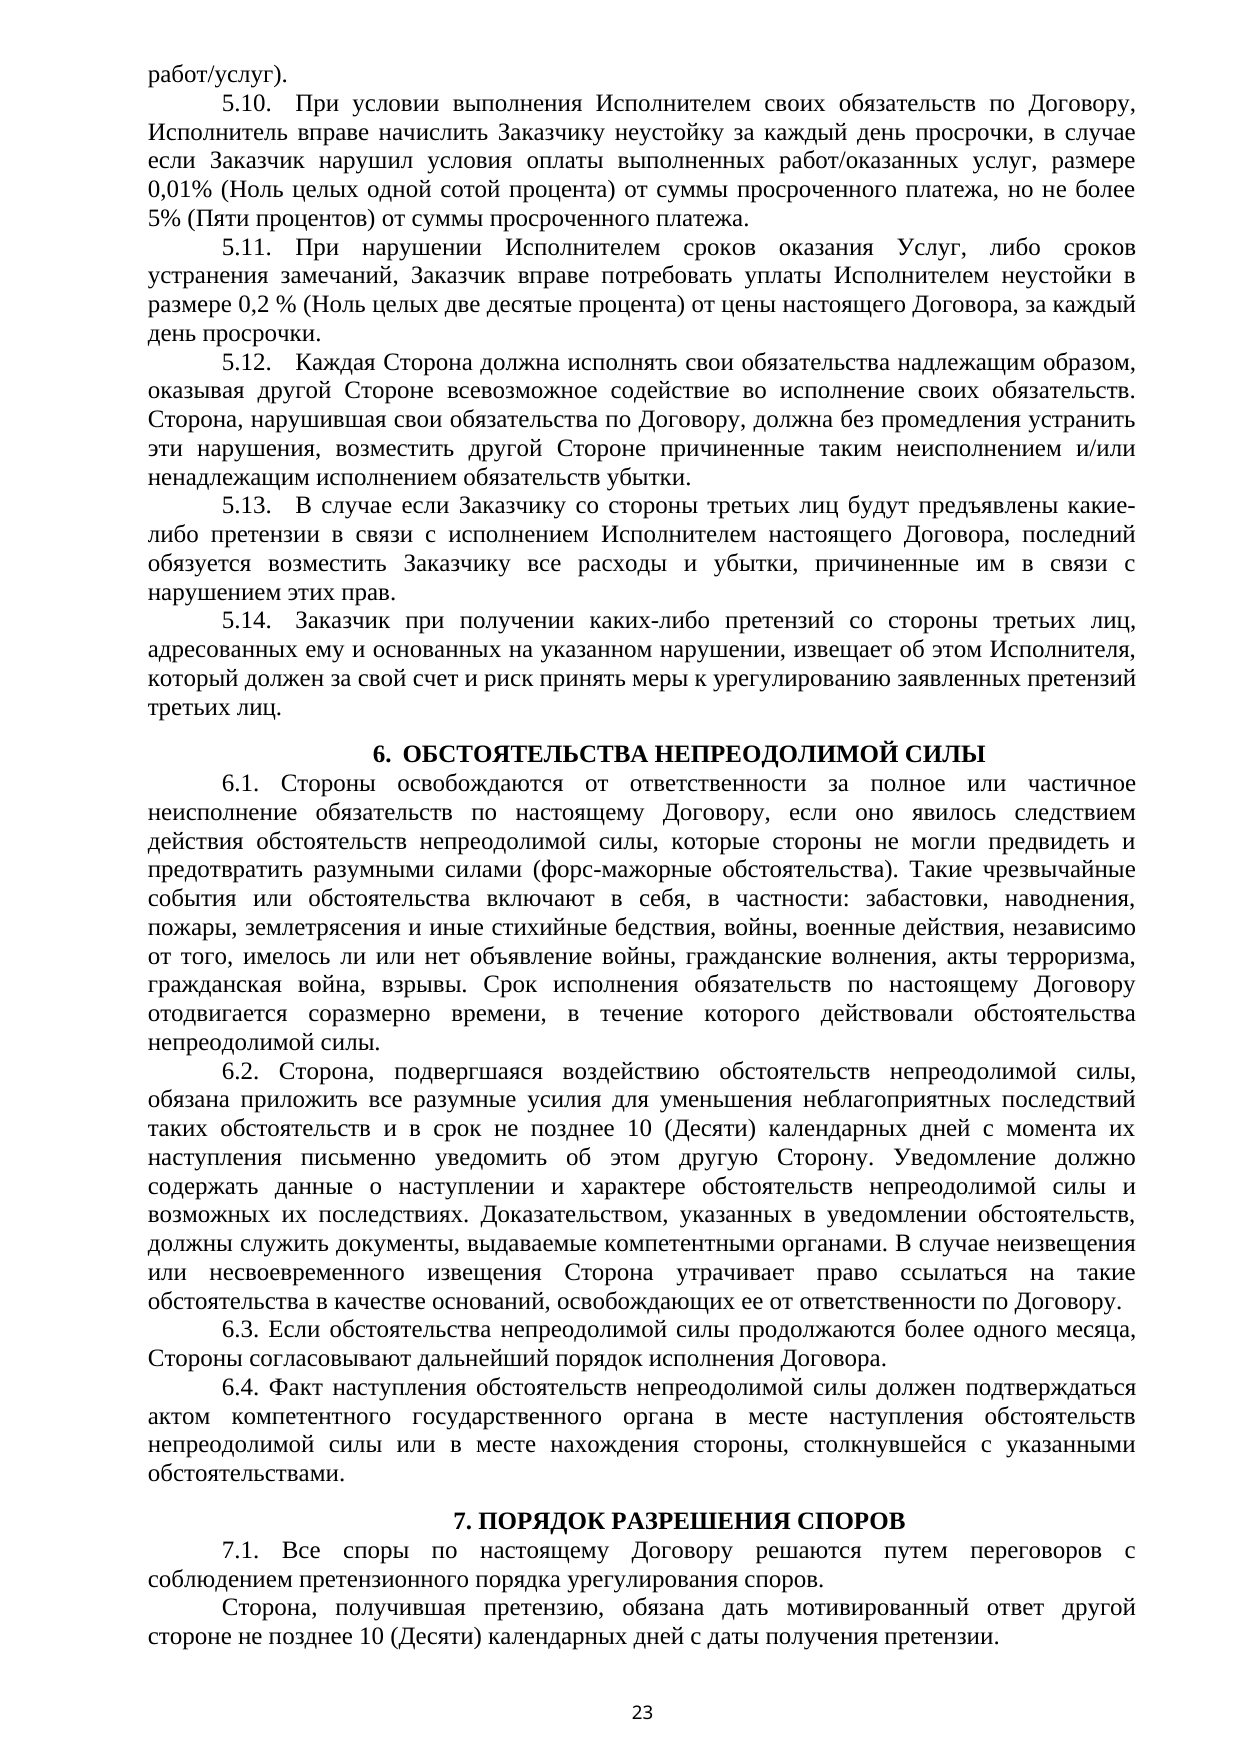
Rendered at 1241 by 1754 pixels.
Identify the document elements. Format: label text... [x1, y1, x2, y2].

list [148, 59, 1137, 88]
text 6.3. Если обстоятельства непреодолимой силы продолжаются более одного месяца, Стороны согласовывают дальнейший порядок исполнения Договора. [148, 1314, 1137, 1372]
list При нарушении Исполнителем сроков оказания Услуг, либо сроков устранения замечаний, Заказчик вправе потребовать уплаты Исполнителем неустойки в размере 0,2 % (Ноль целых две десятые процента) от цены настоящего Договора, за каждый день просрочки. [148, 232, 1137, 347]
text 5.13. В случае если Заказчику со стороны третьих лиц будут предъявлены какие-либо претензии в связи с исполнением Исполнителем настоящего Договора, последний обязуется возместить Заказчику все расходы и убытки, причиненные им в связи с нарушением этих прав. [148, 490, 1137, 605]
list При условии выполнения Исполнителем своих обязательств по Договору, Исполнитель вправе начислить Заказчику неустойку за каждый день просрочки, в случае если Заказчик нарушил условия оплаты выполненных работ/оказанных услуг, размере 0,01% (Ноль целых одной сотой процента) от суммы просроченного платежа, но не более 5% (Пяти процентов) от суммы просроченного платежа. [148, 88, 1137, 232]
text 7.1. Все споры по настоящему Договору решаются путем переговоров с соблюдением претензионного порядка урегулирования споров. [148, 1535, 1137, 1592]
list ОБСТОЯТЕЛЬСТВА НЕПРЕОДОЛИМОЙ СИЛЫ [222, 739, 1137, 768]
text 6.2. Сторона, подвергшаяся воздействию обстоятельств непреодолимой силы, обязана приложить все разумные усилия для уменьшения неблагоприятных последствий таких обстоятельств и в срок не позднее 10 (Десяти) календарных дней с момента их наступления письменно уведомить об этом другую Сторону. Уведомление должно содержать данные о наступлении и характере обстоятельств непреодолимой силы и возможных их последствиях. Доказательством, указанных в уведомлении обстоятельств, должны служить документы, выдаваемые компетентными органами. В случае неизвещения или несвоевременного извещения Сторона утрачивает право ссылаться на такие обстоятельства в качестве оснований, освобождающих ее от ответственности по Договору. [148, 1056, 1137, 1314]
text 6.1. Стороны освобождаются от ответственности за полное или частичное неисполнение обязательств по настоящему Договору, если оно явилось следствием действия обстоятельств непреодолимой силы, которые стороны не могли предвидеть и предотвратить разумными силами (форс-мажорные обстоятельства). Такие чрезвычайные события или обстоятельства включают в себя, в частности: забастовки, наводнения, пожары, землетрясения и иные стихийные бедствия, войны, военные действия, независимо от того, имелось ли или нет объявление войны, гражданские волнения, акты терроризма, гражданская война, взрывы. Срок исполнения обязательств по настоящему Договору отодвигается соразмерно времени, в течение которого действовали обстоятельства непреодолимой силы. [148, 768, 1137, 1056]
text Сторона, получившая претензию, обязана дать мотивированный ответ другой стороне не позднее 10 (Десяти) календарных дней с даты получения претензии. [148, 1592, 1137, 1650]
text 5.14. Заказчик при получении каких-либо претензий со стороны третьих лиц, адресованных ему и основанных на указанном нарушении, извещает об этом Исполнителя, который должен за свой счет и риск принять меры к урегулированию заявленных претензий третьих лиц. [148, 605, 1137, 720]
text 5.12. Каждая Сторона должна исполнять свои обязательства надлежащим образом, оказывая другой Стороне всевозможное содействие во исполнение своих обязательств. Сторона, нарушившая свои обязательства по Договору, должна без промедления устранить эти нарушения, возместить другой Стороне причиненные таким неисполнением и/или ненадлежащим исполнением обязательств убытки. [148, 347, 1137, 490]
text 7. ПОРЯДОК РАЗРЕШЕНИЯ СПОРОВ [148, 1506, 1137, 1535]
text 6.4. Факт наступления обстоятельств непреодолимой силы должен подтверждаться актом компетентного государственного органа в месте наступления обстоятельств непреодолимой силы или в месте нахождения стороны, столкнувшейся с указанными обстоятельствами. [148, 1372, 1137, 1487]
